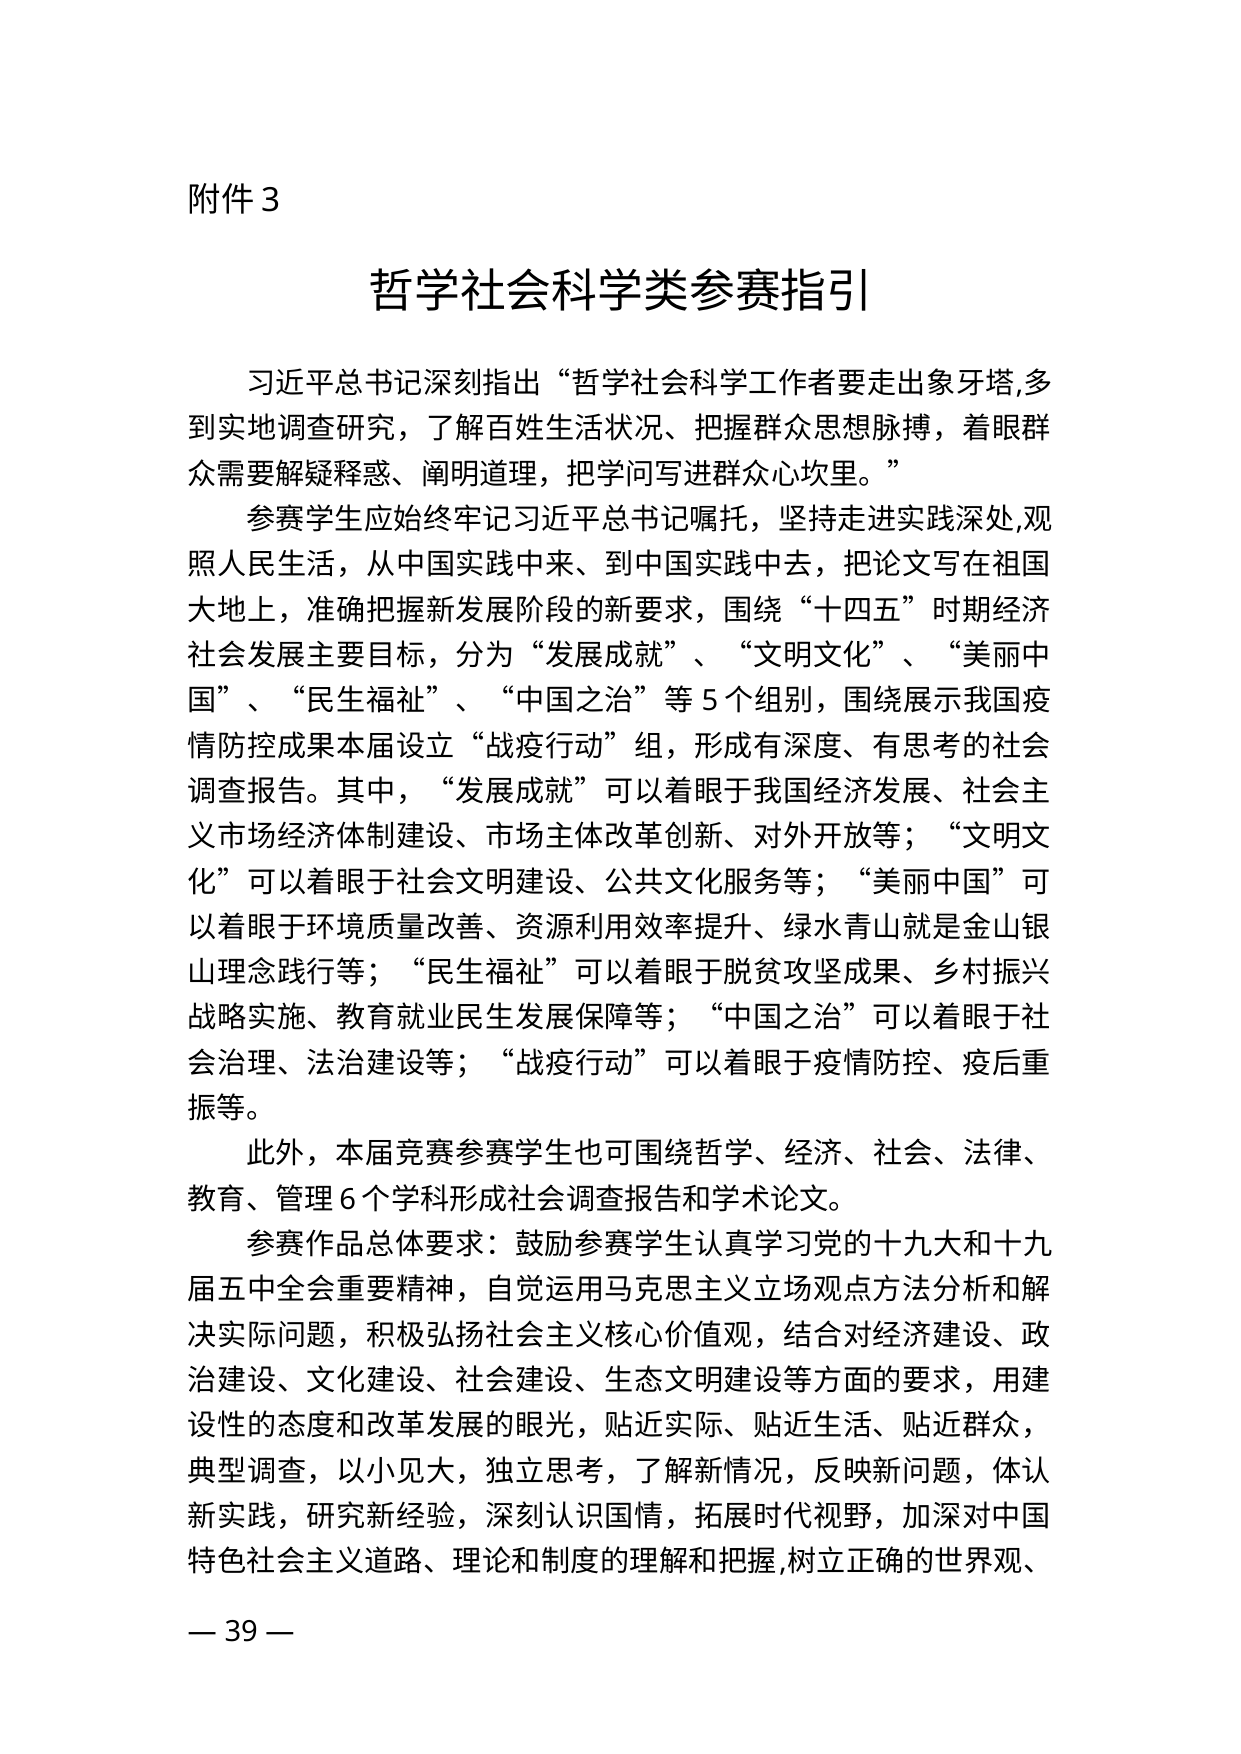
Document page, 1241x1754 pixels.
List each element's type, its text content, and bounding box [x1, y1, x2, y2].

text 此外，本届竞赛参赛学生也可围绕哲学、经济、社会、法律、教育、管理6个学科形成社会调查报告和学术论文。 [187, 1128, 1053, 1219]
text 附件3 [187, 152, 1053, 243]
text 习近平总书记深刻指出“哲学社会科学工作者要走出象牙塔,多到实地调查研究，了解百姓生活状况、把握群众思想脉搏，着眼群众需要解疑释惑、阐明道理，把学问写进群众心坎里。” [187, 358, 1053, 494]
text 哲学社会科学类参赛指引 [187, 243, 1053, 333]
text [187, 1219, 1053, 1582]
text 参赛学生应始终牢记习近平总书记嘱托，坚持走进实践深处,观照人民生活，从中国实践中来、到中国实践中去，把论文写在祖国大地上，准确把握新发展阶段的新要求，围绕“十四五”时期经济社会发展主要目标，分为“发展成就”、“文明文化”、“美丽中国”、“民生福祉”、“中国之治”等5个组别，围绕展示我国疫情防控成果本届设立“战疫行动”组，形成有深度、有思考的社会调查报告。其中，“发展成就”可以着眼于我国经济发展、社会主义市场经济体制建设、市场主体改革创新、对外开放等；“文明文化”可以着眼于社会文明建设、公共文化服务等；“美丽中国”可以着眼于环境质量改善、资源利用效率提升、绿水青山就是金山银山理念践行等；“民生福祉”可以着眼于脱贫攻坚成果、乡村振兴战略实施、教育就业民生发展保障等；“中国之治”可以着眼于社会治理、法治建设等；“战疫行动”可以着眼于疫情防控、疫后重振等。 [187, 494, 1053, 1128]
